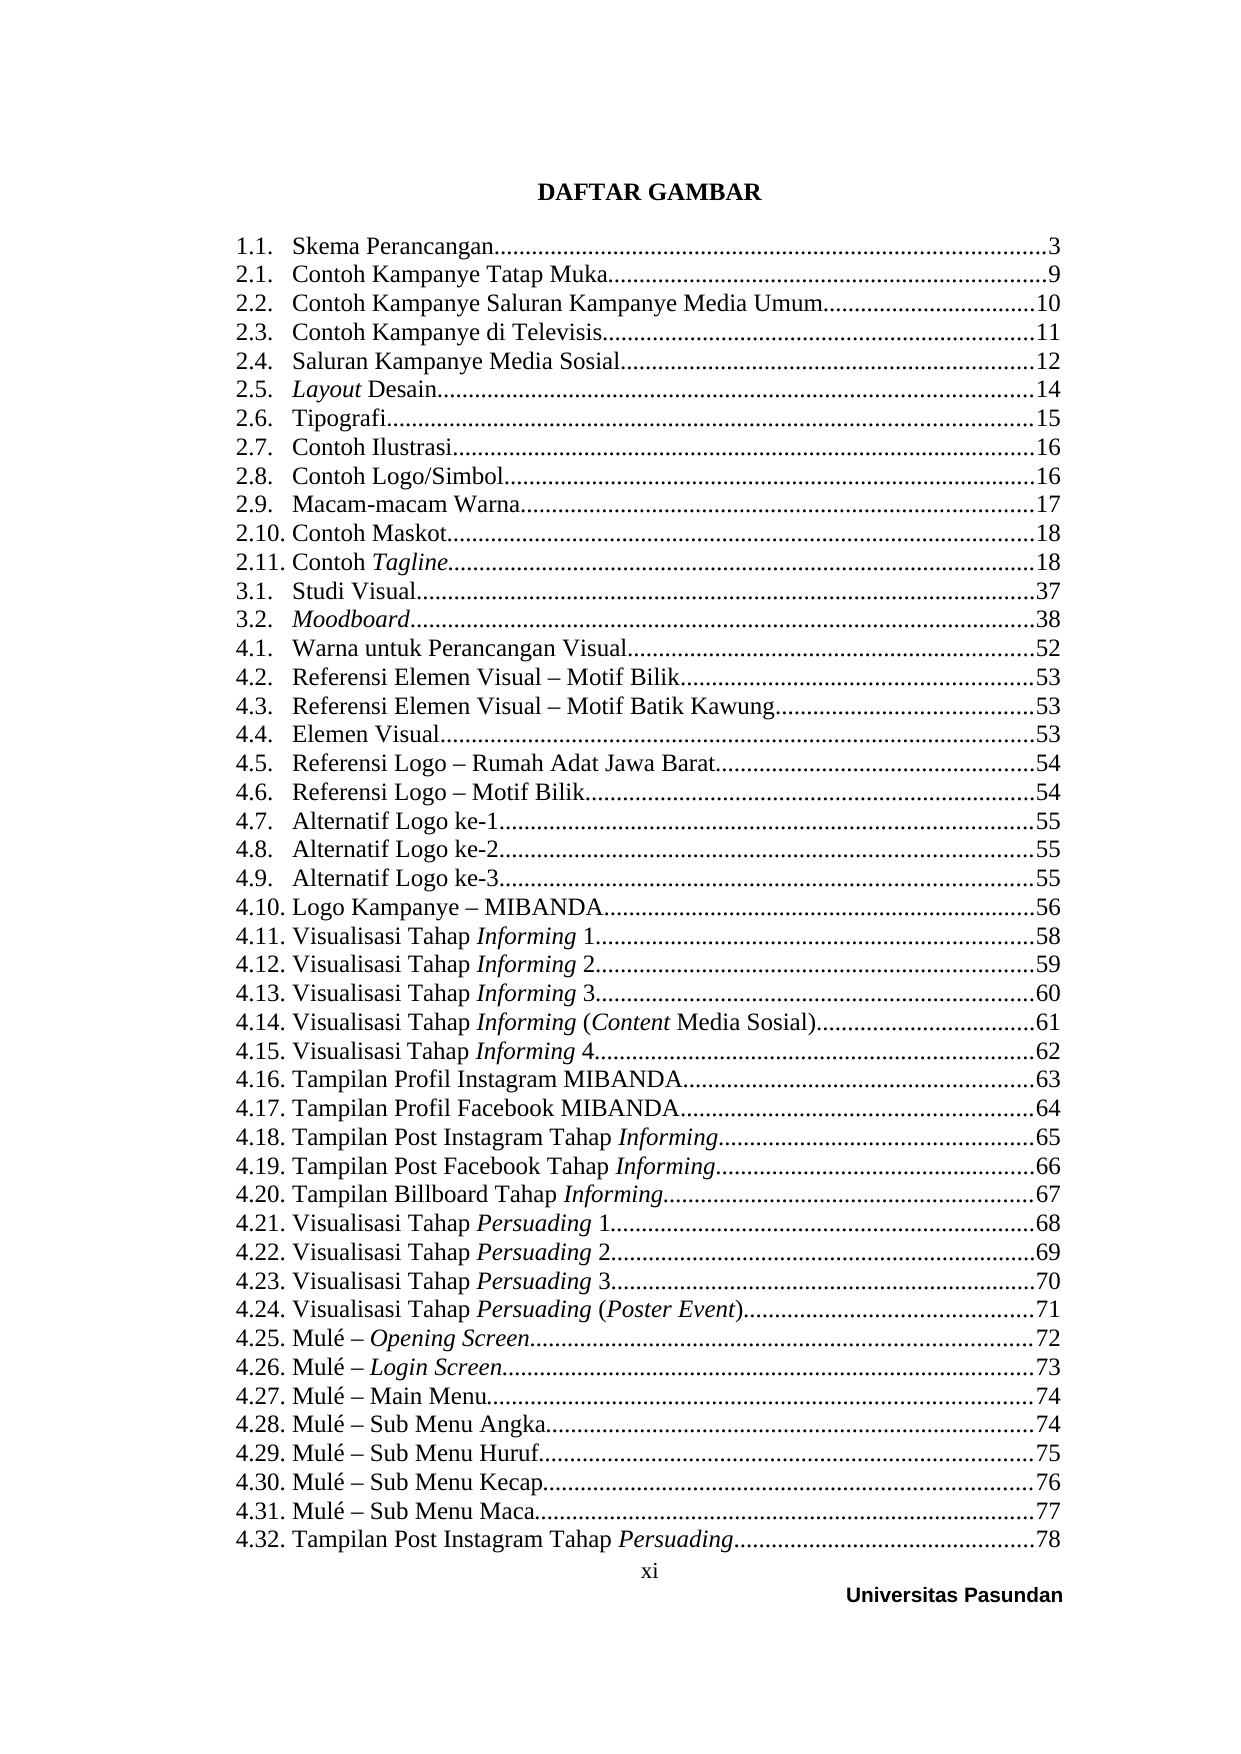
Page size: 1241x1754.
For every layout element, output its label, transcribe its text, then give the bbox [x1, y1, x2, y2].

list Visualisasi Tahap Informing 4 62 [236, 1036, 1063, 1064]
list Saluran Kampanye Media Sosial 12 [236, 346, 1063, 374]
list Visualisasi Tahap Persuading 2 69 [236, 1237, 1063, 1266]
list Contoh Kampanye Saluran Kampanye Media Umum 10 [236, 288, 1063, 317]
list Studi Visual 37 [236, 576, 1063, 604]
list Contoh Ilustrasi 16 [236, 432, 1063, 461]
list Referensi Logo – Motif Bilik 54 [236, 777, 1063, 806]
list Contoh Kampanye Tatap Muka 9 [236, 259, 1063, 288]
list Alternatif Logo ke-1 55 [236, 806, 1063, 834]
list Mulé – Sub Menu Maca 77 [236, 1496, 1063, 1524]
list Mulé – Sub Menu Huruf 75 [236, 1438, 1063, 1467]
list Visualisasi Tahap Persuading 3 70 [236, 1266, 1063, 1294]
list Layout Desain 14 [236, 374, 1063, 403]
list Contoh Tagline 18 [236, 547, 1063, 576]
list Macam-macam Warna 17 [236, 489, 1063, 518]
list Contoh Kampanye di Televisis 11 [236, 317, 1063, 346]
list Alternatif Logo ke-3 55 [236, 863, 1063, 892]
list Visualisasi Tahap Informing 1 58 [236, 921, 1063, 949]
list Mulé – Sub Menu Angka 74 [236, 1409, 1063, 1438]
list Mulé – Main Menu 74 [236, 1381, 1063, 1409]
list Mulé – Login Screen 73 [236, 1352, 1063, 1381]
list Mulé – Sub Menu Kecap 76 [236, 1467, 1063, 1496]
list Logo Kampanye – MIBANDA 56 [236, 892, 1063, 921]
list Referensi Logo – Rumah Adat Jawa Barat 54 [236, 748, 1063, 777]
list Visualisasi Tahap Informing (Content Media Sosial) 61 [236, 1007, 1063, 1036]
list Moodboard 38 [236, 604, 1063, 633]
list Visualisasi Tahap Informing 2 59 [236, 949, 1063, 978]
list Warna untuk Perancangan Visual 52 [236, 633, 1063, 662]
list Skema Perancangan 3 [236, 231, 1063, 259]
list Tampilan Post Instagram Tahap Informing 65 [236, 1122, 1063, 1151]
list Mulé – Opening Screen 72 [236, 1323, 1063, 1352]
list Tampilan Post Instagram Tahap Persuading 78 [236, 1524, 1063, 1553]
list Tampilan Profil Instagram MIBANDA 63 [236, 1064, 1063, 1093]
list Alternatif Logo ke-2 55 [236, 834, 1063, 863]
list Referensi Elemen Visual – Motif Bilik 53 [236, 662, 1063, 691]
list Visualisasi Tahap Persuading 1 68 [236, 1208, 1063, 1237]
list Tipografi 15 [236, 403, 1063, 432]
list Tampilan Profil Facebook MIBANDA 64 [236, 1093, 1063, 1122]
list Tampilan Post Facebook Tahap Informing 66 [236, 1151, 1063, 1179]
list Visualisasi Tahap Persuading (Poster Event) 71 [236, 1294, 1063, 1323]
list Contoh Maskot 18 [236, 518, 1063, 547]
list Contoh Logo/Simbol 16 [236, 461, 1063, 489]
list Visualisasi Tahap Informing 3 60 [236, 978, 1063, 1007]
list Tampilan Billboard Tahap Informing 67 [236, 1179, 1063, 1208]
list Elemen Visual 53 [236, 719, 1063, 748]
text DAFTAR GAMBAR [236, 177, 1063, 206]
list Referensi Elemen Visual – Motif Batik Kawung 53 [236, 691, 1063, 719]
